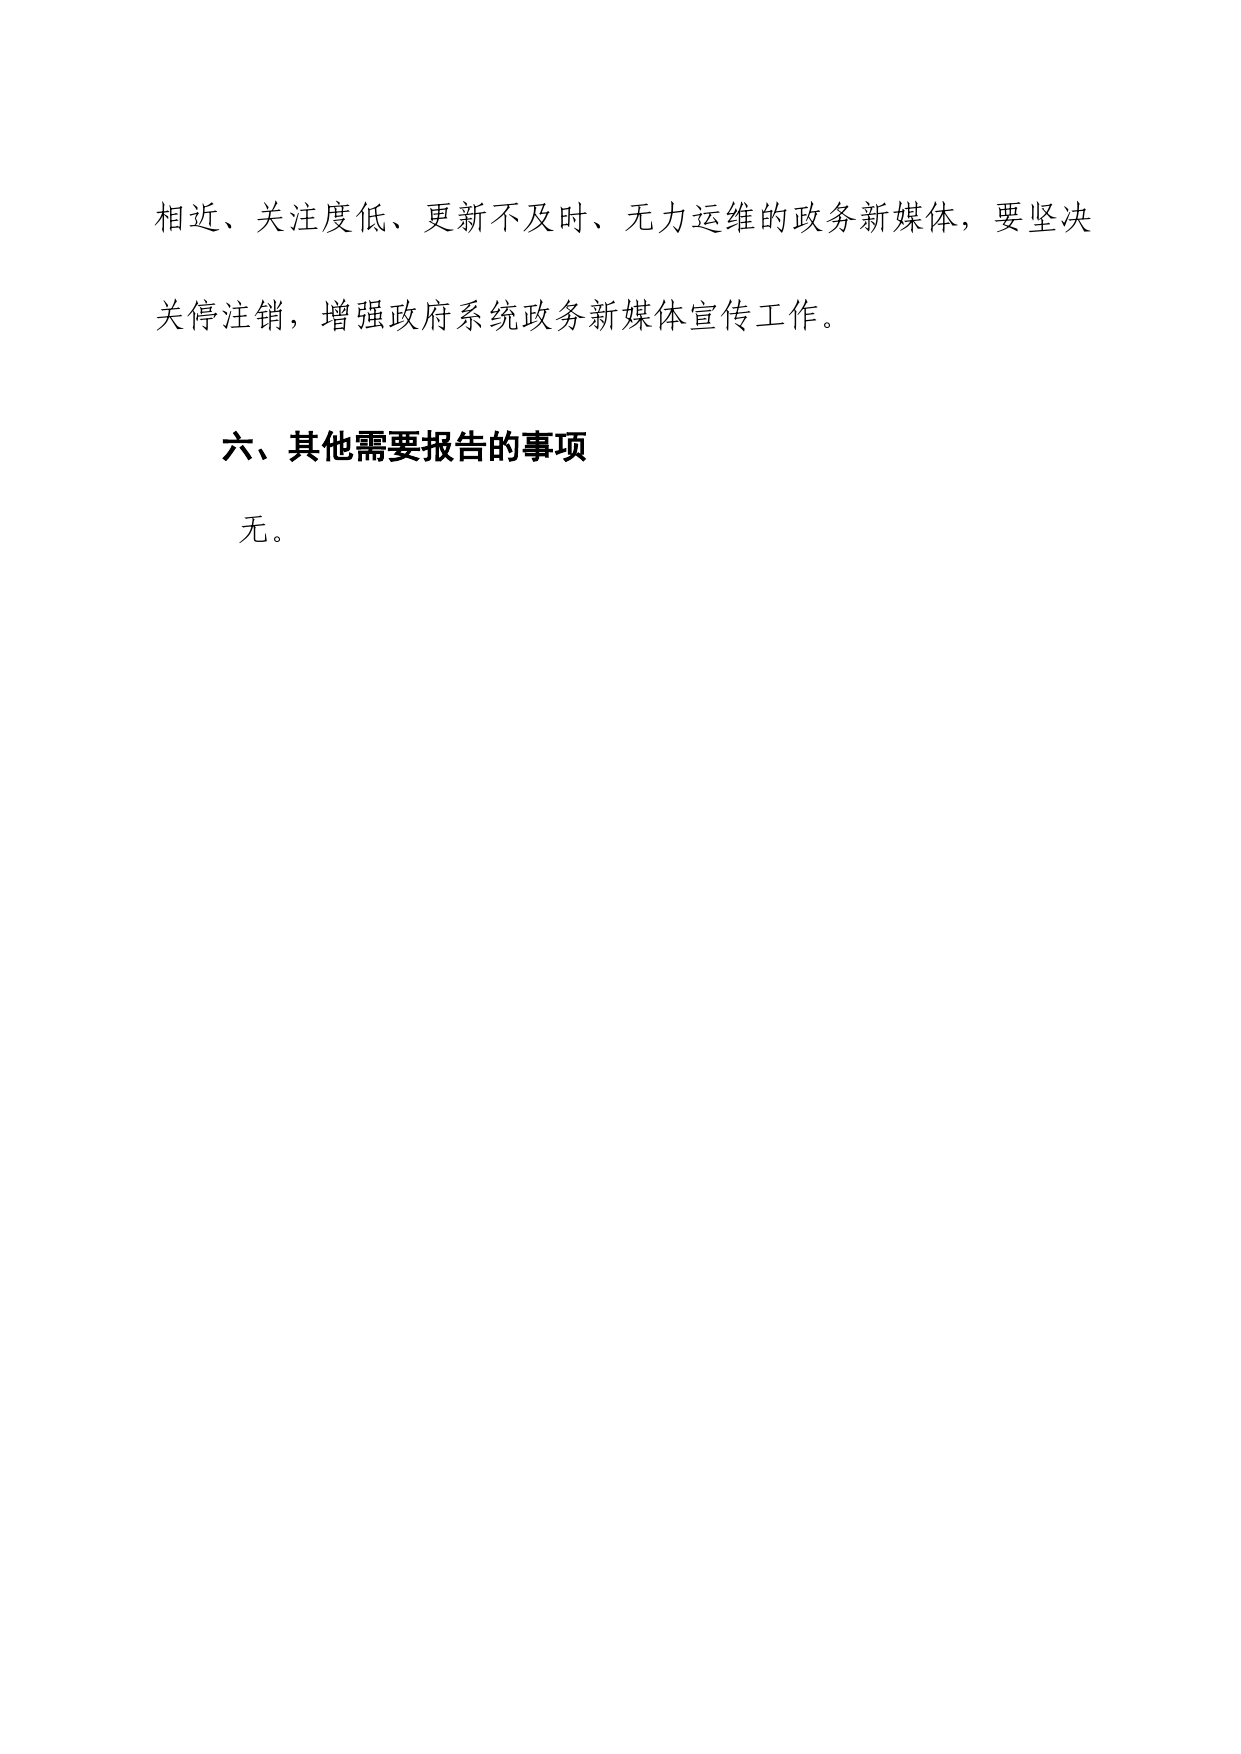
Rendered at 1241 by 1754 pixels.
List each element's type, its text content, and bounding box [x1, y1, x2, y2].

text 六、其他需要报告的事项 [153, 411, 1093, 476]
text 无。 [153, 495, 1093, 560]
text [153, 183, 1093, 345]
